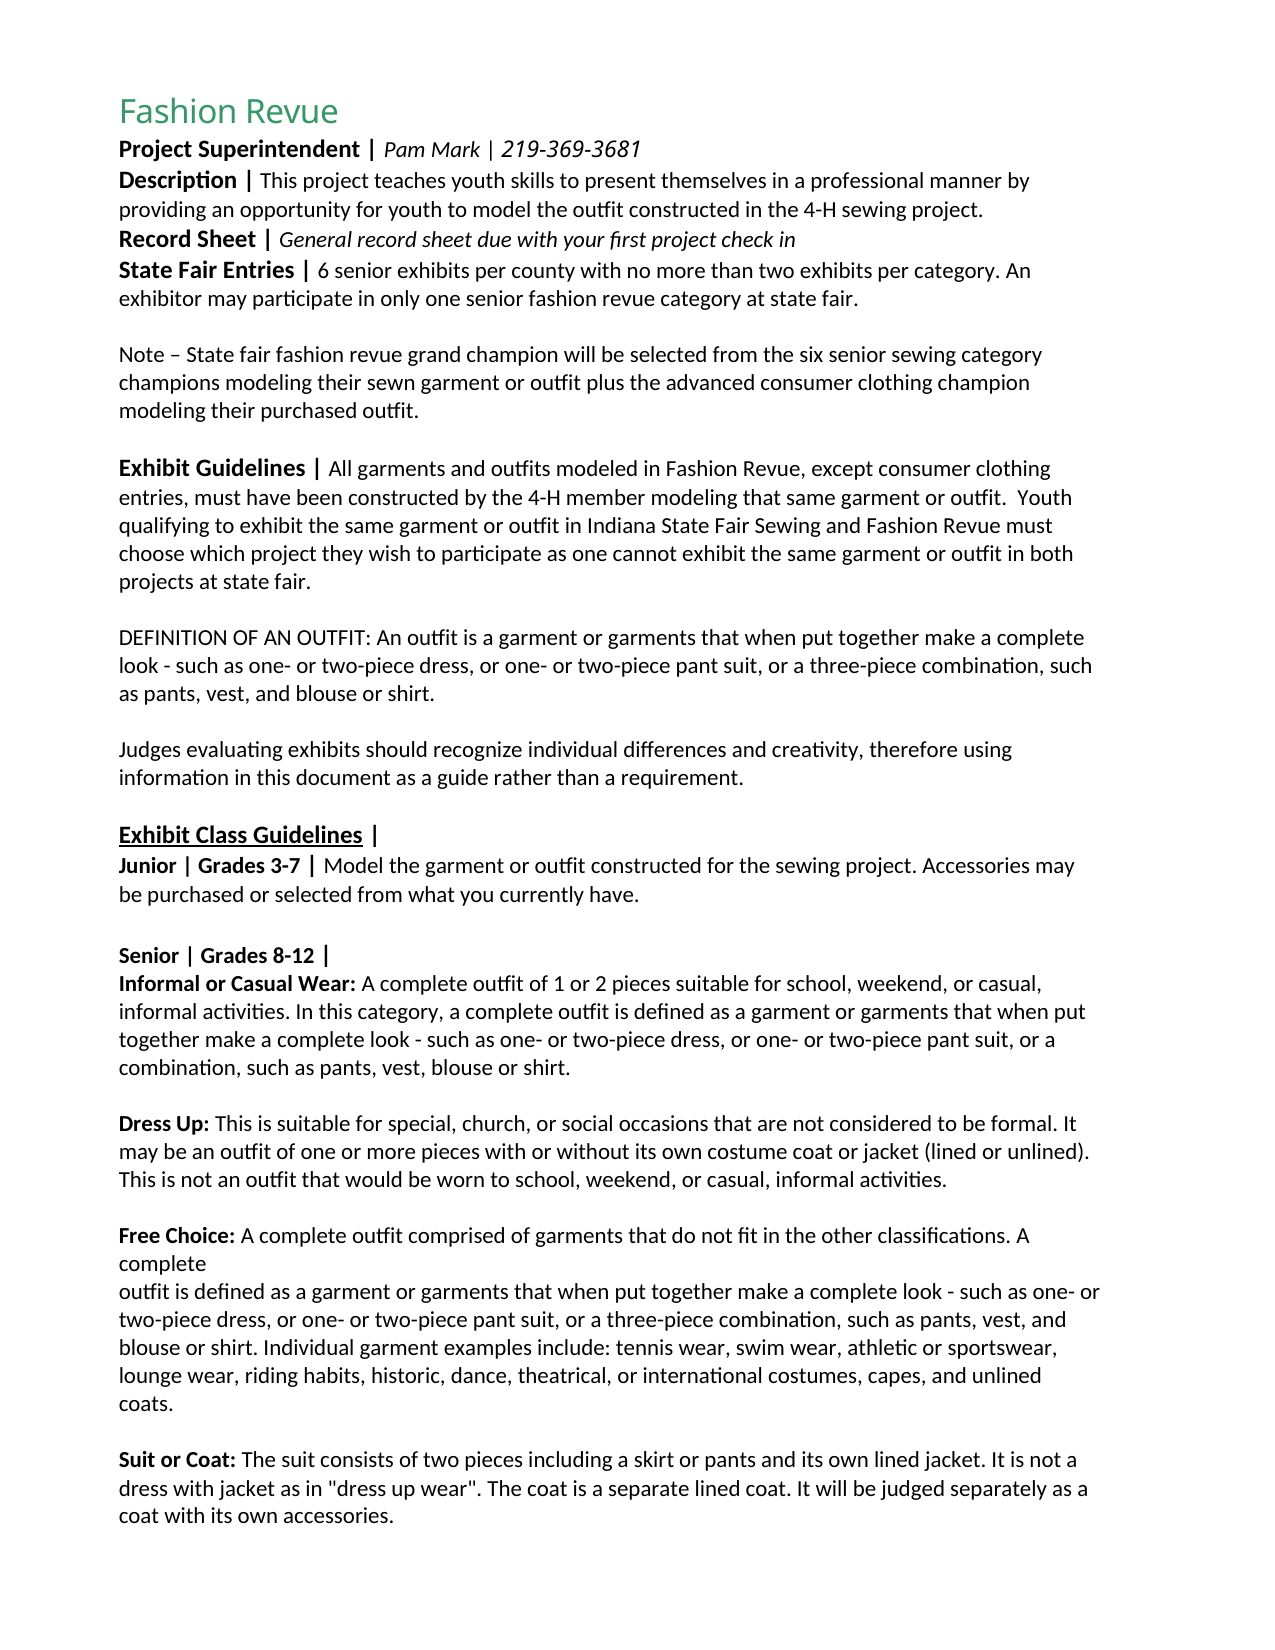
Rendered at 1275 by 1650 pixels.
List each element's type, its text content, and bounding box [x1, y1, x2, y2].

text Suit or Coat: The suit consists of two pieces including a skirt or pants and its own lined jacket. It is not a dress with jacket as in "dress up wear". The coat is a separate lined coat. It will be judged separately as a coat with its own accessories. [118, 1446, 1102, 1530]
text Exhibit Guidelines | All garments and outfits modeled in Fashion Revue, except consumer clothing entries, must have been constructed by the 4-H member modeling that same garment or outfit. Youth qualifying to exhibit the same garment or outfit in Indiana State Fair Sewing and Fashion Revue must choose which project they wish to participate as one cannot exhibit the same garment or outfit in both projects at state fair. [118, 452, 1102, 595]
text Junior | Grades 3-7 | Model the garment or outfit constructed for the sewing project. Accessories may be purchased or selected from what you currently have. [118, 850, 1102, 908]
text Project Superintendent | Pam Mark | 219-369-3681 [118, 133, 1102, 165]
text outfit is defined as a garment or garments that when put together make a complete look - such as one- or two-piece dress, or one- or two-piece pant suit, or a three-piece combination, such as pants, vest, and blouse or shirt. Individual garment examples include: tennis wear, swim wear, athletic or sportswear, lounge wear, riding habits, historic, dance, theatrical, or international costumes, capes, and unlined coats. [118, 1277, 1102, 1418]
text Description | This project teaches youth skills to present themselves in a professional manner by providing an opportunity for youth to model the outfit constructed in the 4-H sewing project. [118, 165, 1102, 223]
text Record Sheet | General record sheet due with your first project check in [118, 223, 1102, 254]
text Judges evaluating exhibits should recognize individual differences and creativity, therefore using information in this document as a guide rather than a requirement. [118, 735, 1102, 791]
text Note – State fair fashion revue grand champion will be selected from the six senior sewing category champions modeling their sewn garment or outfit plus the advanced consumer clothing champion modeling their purchased outfit. [118, 340, 1102, 424]
text Free Choice: A complete outfit comprised of garments that do not fit in the other classifications. A complete [118, 1221, 1102, 1277]
text DEFINITION OF AN OUTFIT: An outfit is a garment or garments that when put together make a complete look - such as one- or two-piece dress, or one- or two-piece pant suit, or a three-piece combination, such as pants, vest, and blouse or shirt. [118, 623, 1102, 707]
text State Fair Entries | 6 senior exhibits per county with no more than two exhibits per category. An exhibitor may participate in only one senior fashion revue category at state fair. [118, 254, 1102, 312]
text Fashion Revue [118, 88, 1102, 133]
text Informal or Casual Wear: A complete outfit of 1 or 2 pieces suitable for school, weekend, or casual, informal activities. In this category, a complete outfit is defined as a garment or garments that when put together make a complete look - such as one- or two-piece dress, or one- or two-piece pant suit, or a combination, such as pants, vest, blouse or shirt. [118, 969, 1102, 1081]
text Dress Up: This is suitable for special, church, or social occasions that are not considered to be formal. It may be an outfit of one or more pieces with or without its own costume coat or jacket (lined or unlined). This is not an outfit that would be worn to school, weekend, or casual, informal activities. [118, 1109, 1102, 1193]
text Senior | Grades 8-12 | [118, 939, 1102, 969]
text Exhibit Class Guidelines | [118, 819, 1102, 850]
